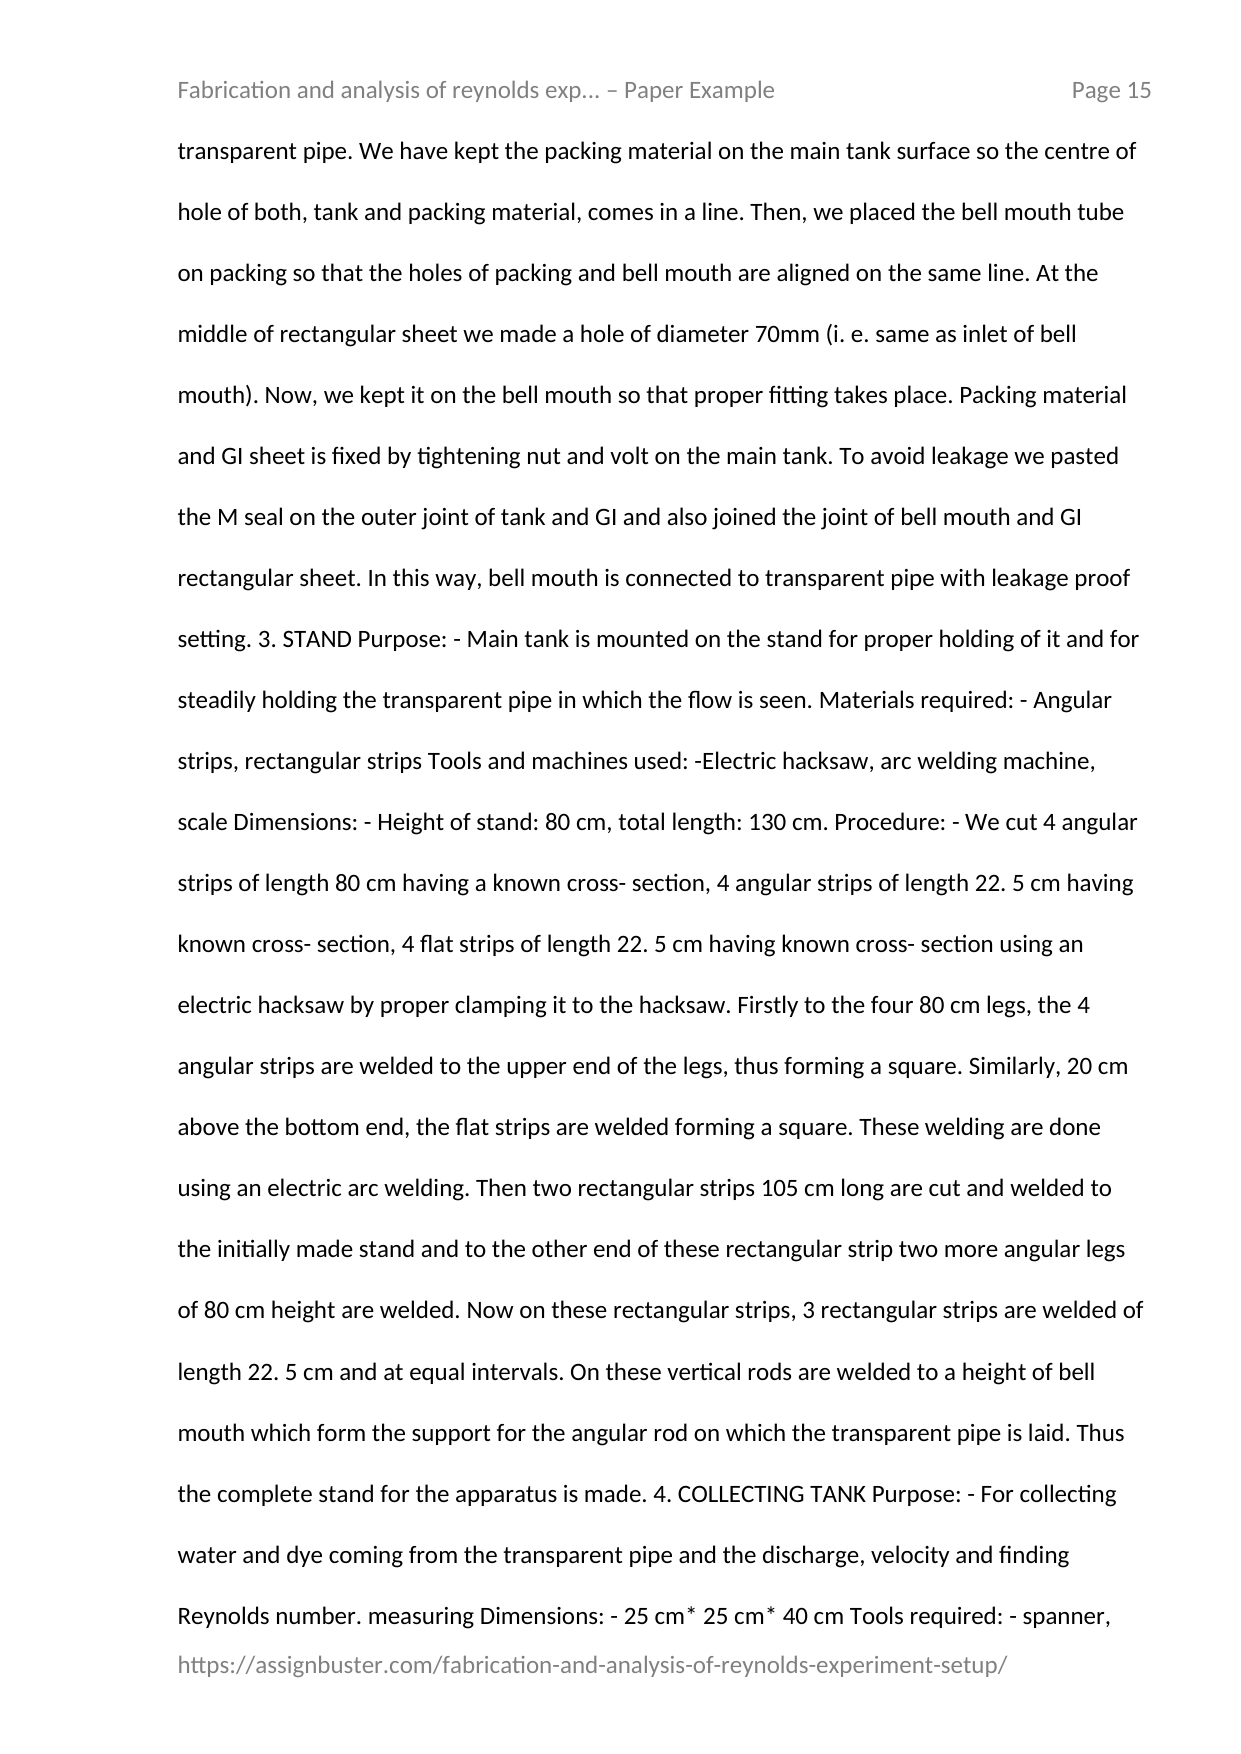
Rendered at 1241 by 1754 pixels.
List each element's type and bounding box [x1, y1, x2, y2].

text [177, 135, 1152, 1630]
